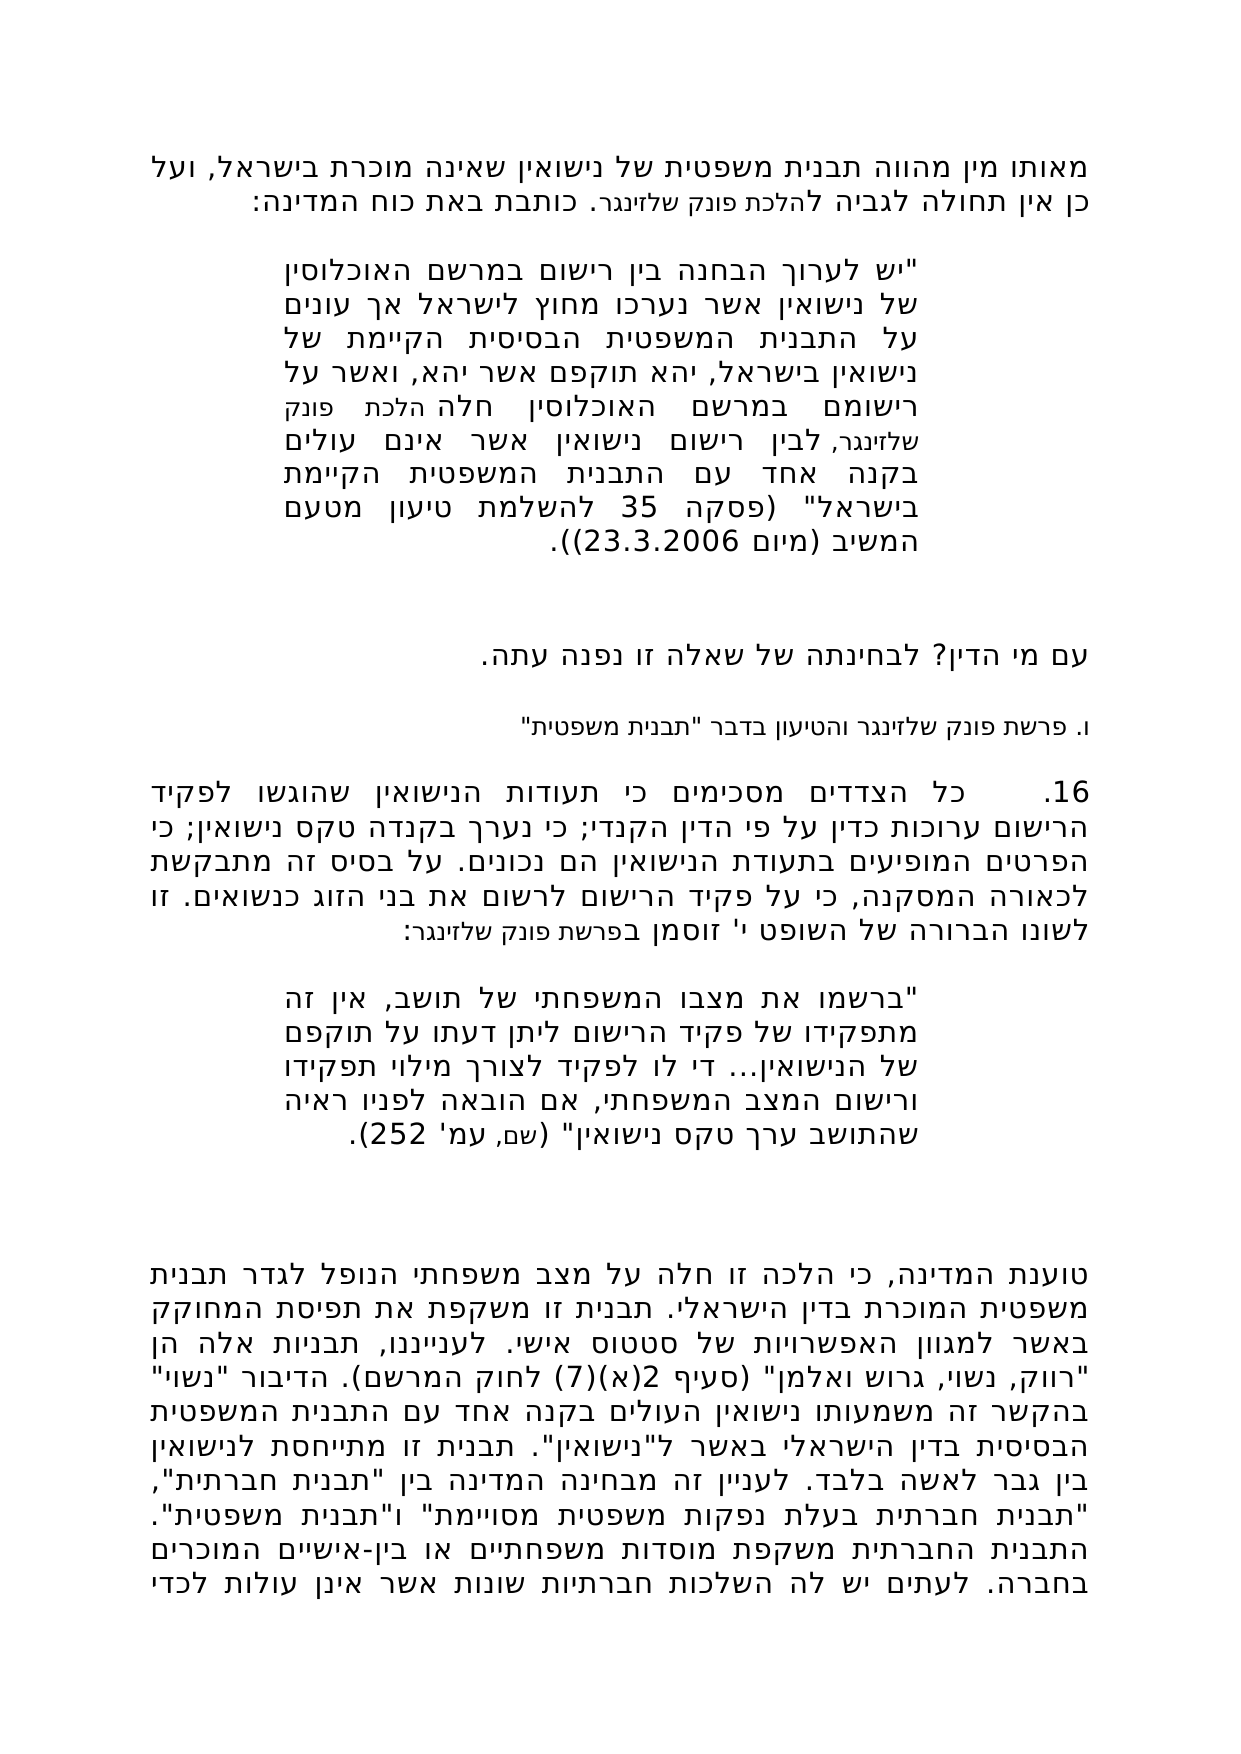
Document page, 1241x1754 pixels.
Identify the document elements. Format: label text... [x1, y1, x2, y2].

text עם מי הדין? לבחינתה של שאלה זו נפנה עתה. [150, 638, 1090, 672]
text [150, 1257, 1090, 1601]
text "יש לערוך הבחנה בין רישום במרשם האוכלוסין של נישואין אשר נערכו מחוץ לישראל אך עונים על התבנית המשפטית הבסיסית הקיימת של נישואין בישראל, יהא תוקפם אשר יהא, ואשר על רישומם במרשם האוכלוסין חלה הלכת פונק שלזינגר, לבין רישום נישואין אשר אינם עולים בקנה אחד עם התבנית המשפטית הקיימת בישראל" (פסקה 35 להשלמת טיעון מטעם המשיב (מיום 23.3.2006)). [283, 253, 919, 559]
text "ברשמו את מצבו המשפחתי של תושב, אין זה מתפקידו של פקיד הרישום ליתן דעתו על תוקפם של הנישואין... די לו לפקיד לצורך מילוי תפקידו ורישום המצב המשפחתי, אם הובאה לפניו ראיה שהתושב ערך טקס נישואין" (שם, עמ' 252). [283, 982, 919, 1151]
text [150, 150, 1090, 219]
text ו. פרשת פונק שלזינגר והטיעון בדבר "תבנית משפטית" [150, 707, 1090, 741]
text 16. כל הצדדים מסכימים כי תעודות הנישואין שהוגשו לפקיד הרישום ערוכות כדין על פי הדין הקנדי; כי נערך בקנדה טקס נישואין; כי הפרטים המופיעים בתעודת הנישואין הם נכונים. על בסיס זה מתבקשת לכאורה המסקנה, כי על פקיד הרישום לרשום את בני הזוג כנשואים. זו לשונו הברורה של השופט י' זוסמן בפרשת פונק שלזינגר: [150, 775, 1090, 947]
